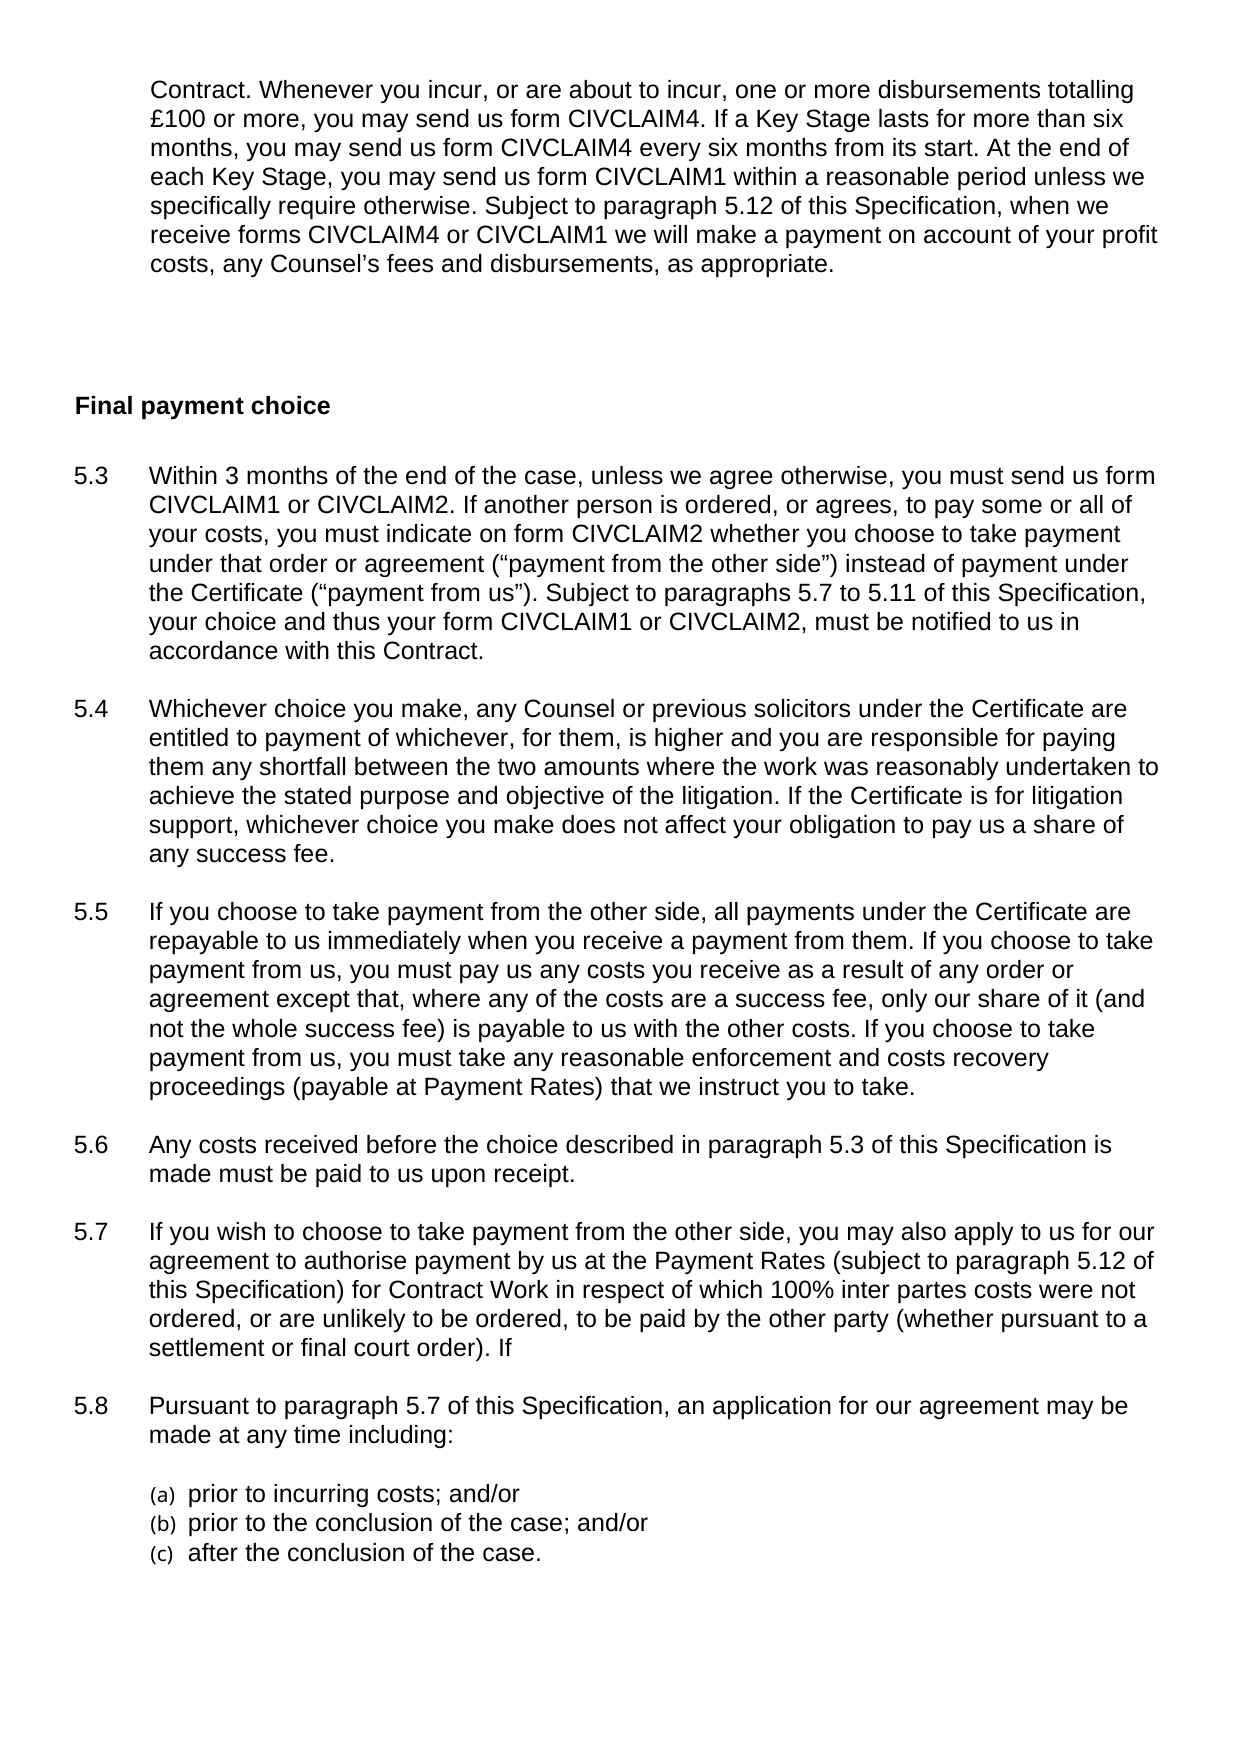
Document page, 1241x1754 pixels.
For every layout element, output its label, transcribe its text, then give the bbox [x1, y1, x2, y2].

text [75, 75, 1165, 278]
subtitle Final payment choice [74, 391, 1165, 420]
text 5.4 Whichever choice you make, any Counsel or previous solicitors under the Certificate are entitled to payment of whichever, for them, is higher and you are responsible for paying them any shortfall between the two amounts where the work was reasonably undertaken to achieve the stated purpose and objective of the litigation. If the Certificate is for litigation support, whichever choice you make does not affect your obligation to pay us a share of any success fee. [73, 694, 1165, 868]
text 5.5 If you choose to take payment from the other side, all payments under the Certificate are repayable to us immediately when you receive a payment from them. If you choose to take payment from us, you must pay us any costs you receive as a result of any order or agreement except that, where any of the costs are a success fee, only our share of it (and not the whole success fee) is payable to us with the other costs. If you choose to take payment from us, you must take any reasonable enforcement and costs recovery proceedings (payable at Payment Rates) that we instruct you to take. [73, 897, 1165, 1101]
list prior to the conclusion of the case; and/or [150, 1508, 1165, 1538]
text 5.3 Within 3 months of the end of the case, unless we agree otherwise, you must send us form CIVCLAIM1 or CIVCLAIM2. If another person is ordered, or agrees, to pay some or all of your costs, you must indicate on form CIVCLAIM2 whether you choose to take payment under that order or agreement (“payment from the other side”) instead of payment under the Certificate (“payment from us”). Subject to paragraphs 5.7 to 5.11 of this Specification, your choice and thus your form CIVCLAIM1 or CIVCLAIM2, must be notified to us in accordance with this Contract. [73, 461, 1165, 665]
list prior to incurring costs; and/or [150, 1478, 1165, 1508]
text 5.8 Pursuant to paragraph 5.7 of this Specification, an application for our agreement may be made at any time including: [73, 1391, 1165, 1449]
text 5.7 If you wish to choose to take payment from the other side, you may also apply to us for our agreement to authorise payment by us at the Payment Rates (subject to paragraph 5.12 of this Specification) for Contract Work in respect of which 100% inter partes costs were not ordered, or are unlikely to be ordered, to be paid by the other party (whether pursuant to a settlement or final court order). If [73, 1217, 1165, 1362]
list after the conclusion of the case. [150, 1538, 1165, 1567]
text 5.6 Any costs received before the choice described in paragraph 5.3 of this Specification is made must be paid to us upon receipt. [73, 1130, 1165, 1188]
